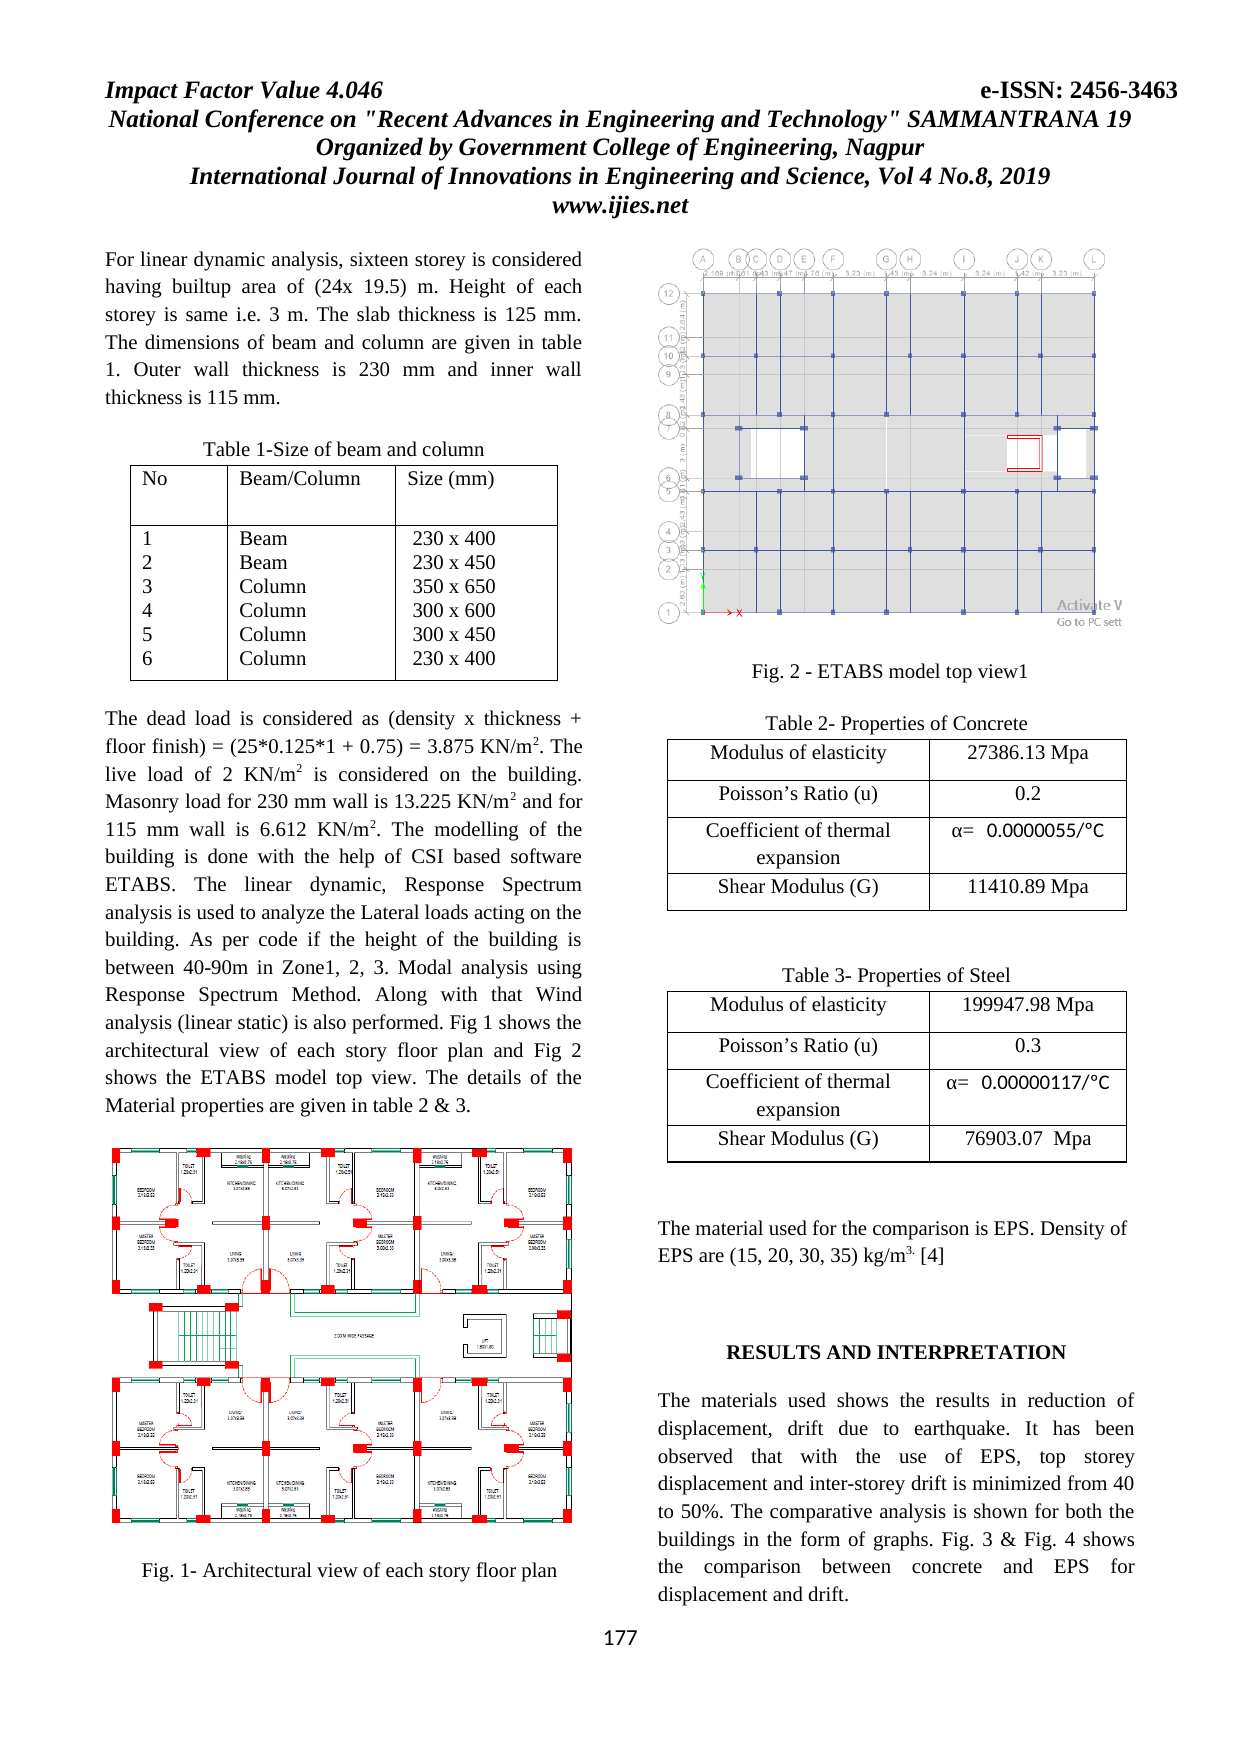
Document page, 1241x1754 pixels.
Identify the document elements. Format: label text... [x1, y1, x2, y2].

text Fig. 1- Architectural view of each story floor plan [105, 1558, 583, 1582]
table_cell 1 2 3 4 5 6 [131, 526, 227, 680]
table_cell 0.2 [930, 781, 1126, 817]
text Fig. 2 - ETABS model top view1 [658, 659, 1135, 683]
table_cell Coefficient of thermal expansion [668, 818, 929, 873]
table_header No [131, 466, 227, 525]
table_cell α= 0.00000117/ºC [930, 1070, 1126, 1125]
text The material used for the comparison is EPS. Density of EPS are (15, 20, 30, 35) kg/m3. [4] [658, 1216, 1135, 1267]
text The materials used shows the results in reduction of displacement, drift due to earthquake. It has been observed that with the use of EPS, top storey displacement and inter-storey drift is minimized from 40 to 50%. The comparative analysis is shown for both the buildings in the form of graphs. Fig. 3 & Fig. 4 shows the comparison between concrete and EPS for displacement and drift. [658, 1388, 1135, 1606]
text Table 3- Properties of Steel [658, 963, 1135, 987]
table_cell 230 x 400 230 x 450 350 x 650 300 x 600 300 x 450 230 x 400 [396, 526, 557, 680]
text For linear dynamic analysis, sixteen storey is considered having builtup area of (24x 19.5) m. Height of each storey is same i.e. 3 m. The slab thickness is 125 mm. The dimensions of beam and column are given in table 1. Outer wall thickness is 230 mm and inner wall thickness is 115 mm. [105, 247, 583, 409]
text RESULTS AND INTERPRETATION [658, 1340, 1135, 1364]
table_cell Poisson’s Ratio (u) [668, 1033, 929, 1068]
table_header 199947.98 Mpa [930, 992, 1126, 1032]
table_cell Beam Beam Column Column Column Column [228, 526, 395, 680]
text Table 2- Properties of Concrete [658, 711, 1135, 735]
table_cell Poisson’s Ratio (u) [668, 781, 929, 817]
table_cell 0.3 [930, 1033, 1126, 1068]
text The dead load is considered as (density x thickness + floor finish) = (25*0.125*1 + 0.75) = 3.875 KN/m2. The live load of 2 KN/m2 is considered on the building. Masonry load for 230 mm wall is 13.225 KN/m2 and for 115 mm wall is 6.612 KN/m2. The modelling of the building is done with the help of CSI based software ETABS. The linear dynamic, Response Spectrum analysis is used to analyze the Lateral loads acting on the building. As per code if the height of the building is between 40-90m in Zone1, 2, 3. Modal analysis using Response Spectrum Method. Along with that Wind analysis (linear static) is also performed. Fig 1 shows the architectural view of each story floor plan and Fig 2 shows the ETABS model top view. The details of the Material properties are given in table 2 & 3. [105, 706, 583, 1117]
table_cell Coefficient of thermal expansion [668, 1070, 929, 1125]
text Table 1-Size of beam and column [105, 437, 583, 461]
table_header Modulus of elasticity [668, 740, 929, 780]
table_cell 76903.07 Mpa [930, 1126, 1126, 1161]
table_header 27386.13 Mpa [930, 740, 1126, 780]
table_header Size (mm) [396, 466, 557, 525]
table_cell Shear Modulus (G) [668, 1126, 929, 1161]
table_header Beam/Column [228, 466, 395, 525]
picture [657, 246, 1122, 630]
table_header Modulus of elasticity [668, 992, 929, 1032]
table_cell 11410.89 Mpa [930, 874, 1126, 909]
picture [110, 1145, 575, 1530]
table_cell Shear Modulus (G) [668, 874, 929, 909]
table_cell α= 0.0000055/ºC [930, 818, 1126, 873]
